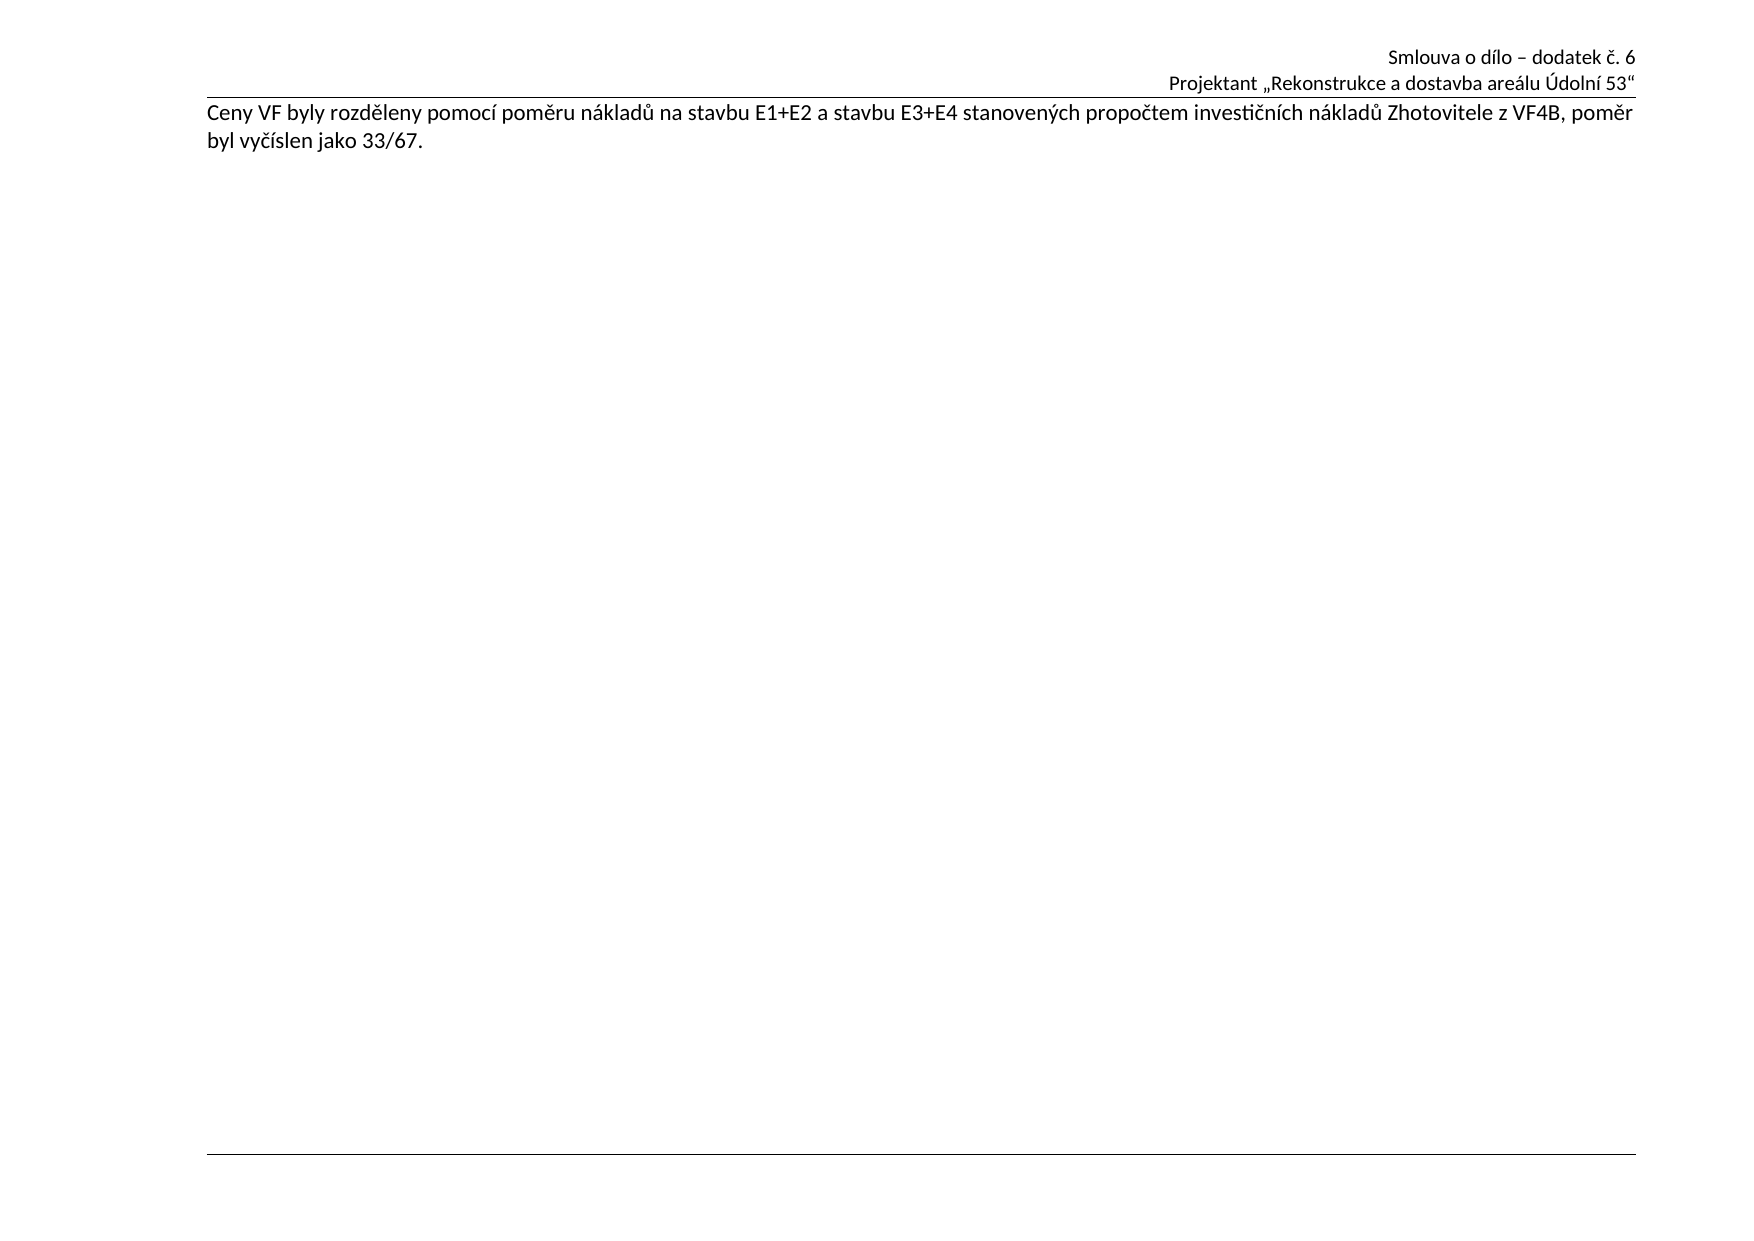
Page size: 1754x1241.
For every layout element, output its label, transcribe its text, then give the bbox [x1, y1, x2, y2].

text Ceny VF byly rozděleny pomocí poměru nákladů na stavbu E1+E2 a stavbu E3+E4 stanovených propočtem investičních nákladů Zhotovitele z VF4B, poměr byl vyčíslen jako 33/67. [207, 98, 1636, 154]
